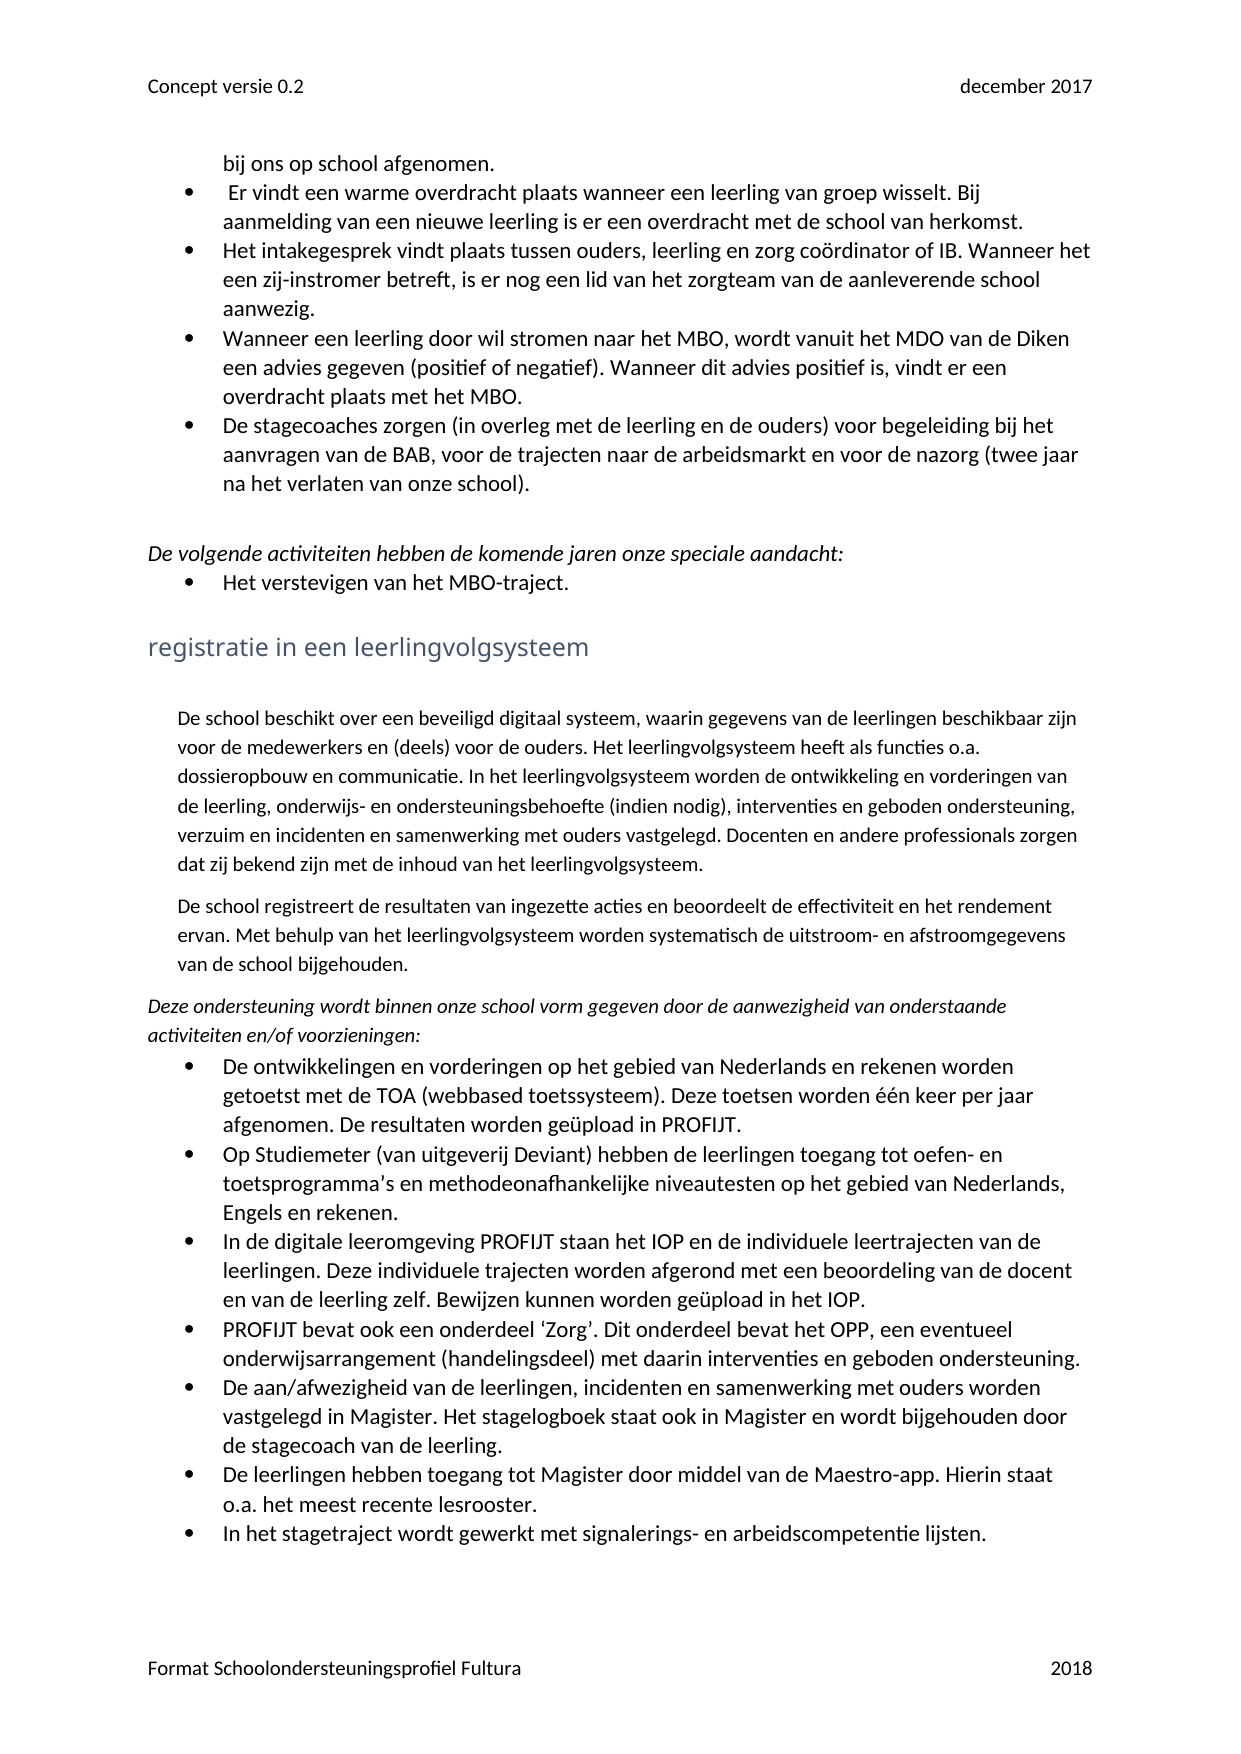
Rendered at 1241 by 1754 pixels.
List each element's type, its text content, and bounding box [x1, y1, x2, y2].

list Wanneer een leerling door wil stromen naar het MBO, wordt vanuit het MDO van de Diken een advies gegeven (positief of negatief). Wanneer dit advies positief is, vindt er een overdracht plaats met het MBO. [185, 323, 1093, 410]
list In het stagetraject wordt gewerkt met signalerings- en arbeidscompetentie lijsten. [185, 1518, 1093, 1547]
list De stagecoaches zorgen (in overleg met de leerling en de ouders) voor begeleiding bij het aanvragen van de BAB, voor de trajecten naar de arbeidsmarkt en voor de nazorg (twee jaar na het verlaten van onze school). [185, 410, 1093, 498]
list De ontwikkelingen en vorderingen op het gebied van Nederlands en rekenen worden getoetst met de TOA (webbased toetssysteem). Deze toetsen worden één keer per jaar afgenomen. De resultaten worden geüpload in PROFIJT. [185, 1051, 1093, 1139]
list PROFIJT bevat ook een onderdeel ‘Zorg’. Dit onderdeel bevat het OPP, een eventueel onderwijsarrangement (handelingsdeel) met daarin interventies en geboden ondersteuning. [185, 1314, 1093, 1372]
list De aan/afwezigheid van de leerlingen, incidenten en samenwerking met ouders worden vastgelegd in Magister. Het stagelogboek staat ook in Magister en wordt bijgehouden door de stagecoach van de leerling. [185, 1372, 1093, 1459]
text De school registreert de resultaten van ingezette acties en beoordeelt de effectiviteit en het rendement ervan. Met behulp van het leerlingvolgsysteem worden systematisch de uitstroom- en afstroomgegevens van de school bijgehouden. [177, 893, 1093, 977]
list Het verstevigen van het MBO-traject. [185, 567, 1093, 596]
list De leerlingen hebben toegang tot Magister door middel van de Maestro-app. Hierin staat o.a. het meest recente lesrooster. [185, 1459, 1093, 1518]
list De volgende activiteiten hebben de komende jaren onze speciale aandacht: [148, 538, 1093, 567]
text De school beschikt over een beveiligd digitaal systeem, waarin gegevens van de leerlingen beschikbaar zijn voor de medewerkers en (deels) voor de ouders. Het leerlingvolgsysteem heeft als functies o.a. dossieropbouw en communicatie. In het leerlingvolgsysteem worden de ontwikkeling en vorderingen van de leerling, onderwijs- en ondersteuningsbehoefte (indien nodig), interventies en geboden ondersteuning, verzuim en incidenten en samenwerking met ouders vastgelegd. Docenten en andere professionals zorgen dat zij bekend zijn met de inhoud van het leerlingvolgsysteem. [177, 705, 1093, 877]
list Het intakegesprek vindt plaats tussen ouders, leerling en zorg coördinator of IB. Wanneer het een zij-instromer betreft, is er nog een lid van het zorgteam van de aanleverende school aanwezig. [185, 235, 1093, 323]
text Deze ondersteuning wordt binnen onze school vorm gegeven door de aanwezigheid van onderstaande activiteiten en/of voorzieningen: [148, 993, 1093, 1047]
list In de digitale leeromgeving PROFIJT staan het IOP en de individuele leertrajecten van de leerlingen. Deze individuele trajecten worden afgerond met een beoordeling van de docent en van de leerling zelf. Bewijzen kunnen worden geüpload in het IOP. [185, 1226, 1093, 1314]
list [185, 148, 1093, 177]
subtitle registratie in een leerlingvolgsysteem [148, 630, 1093, 664]
list Er vindt een warme overdracht plaats wanneer een leerling van groep wisselt. Bij aanmelding van een nieuwe leerling is er een overdracht met de school van herkomst. [185, 177, 1093, 235]
list Op Studiemeter (van uitgeverij Deviant) hebben de leerlingen toegang tot oefen- en toetsprogramma’s en methodeonafhankelijke niveautesten op het gebied van Nederlands, Engels en rekenen. [185, 1139, 1093, 1226]
